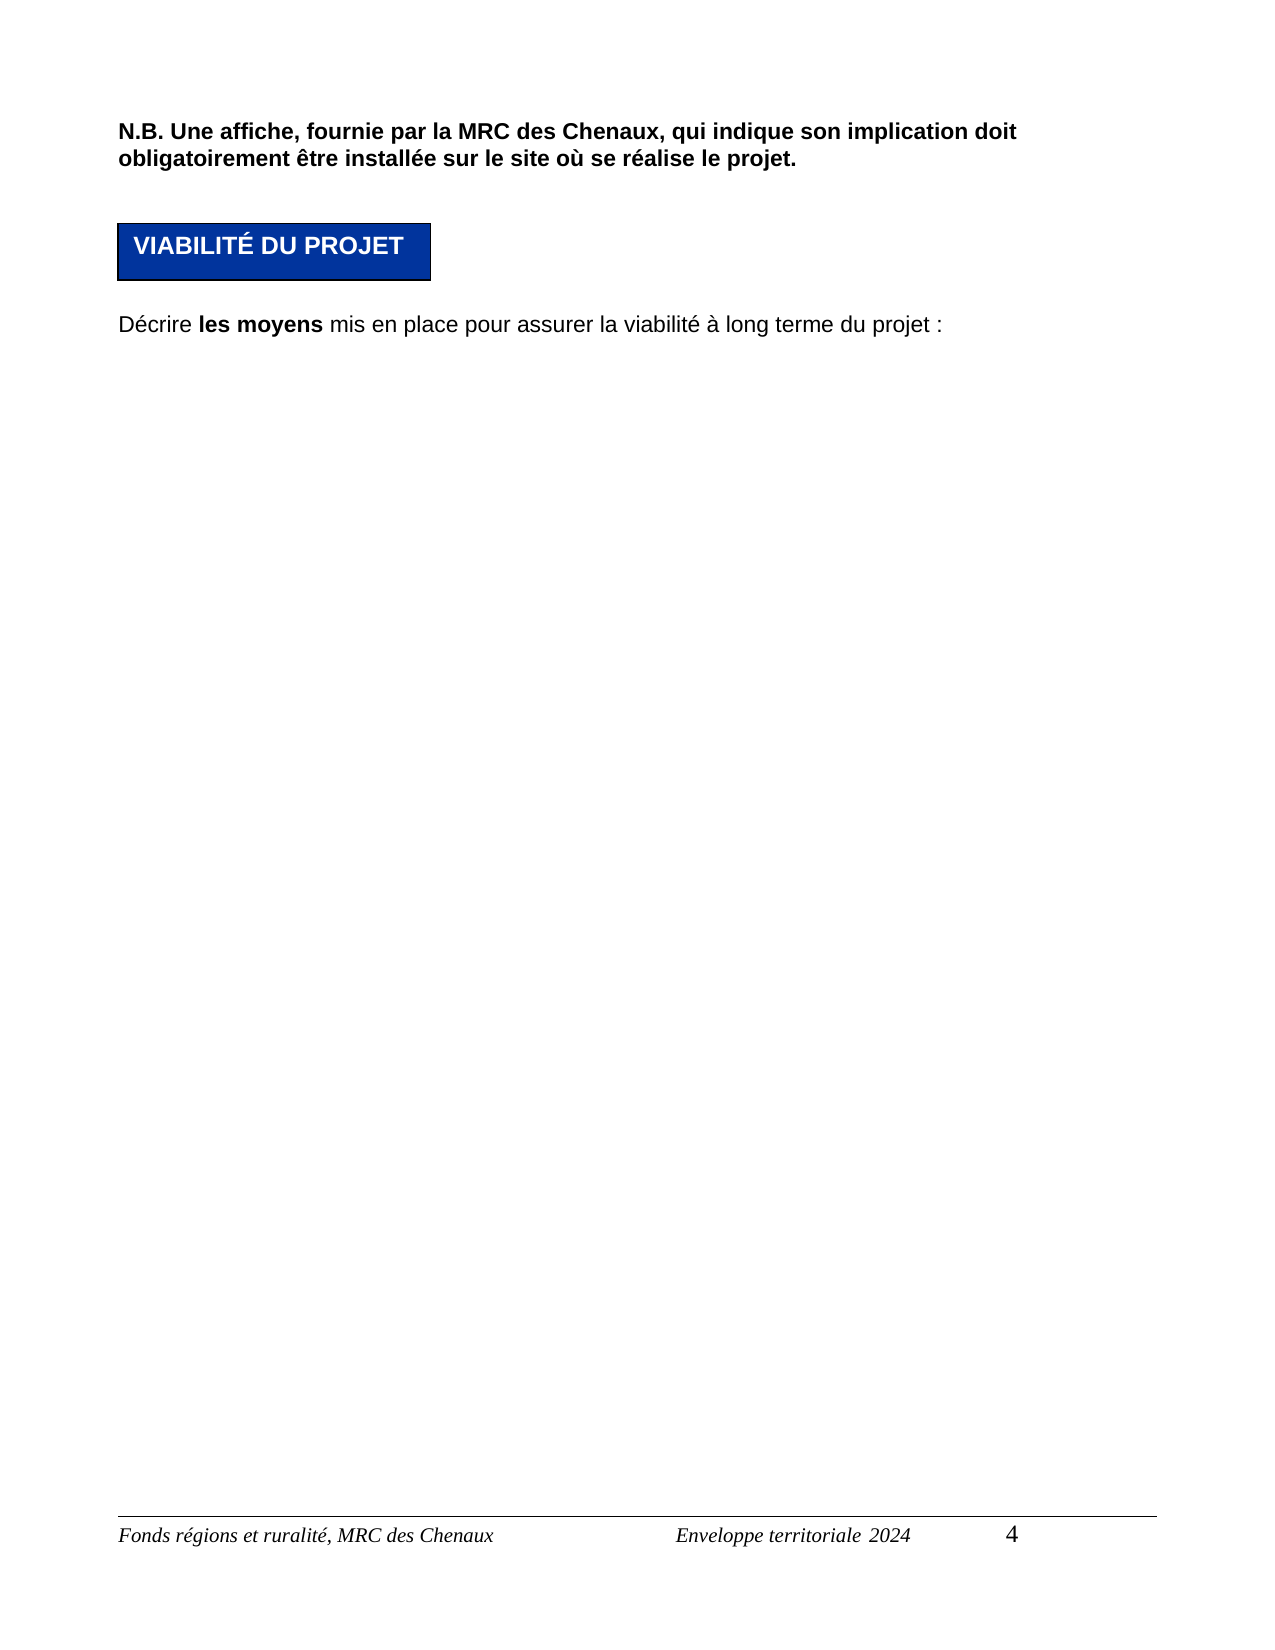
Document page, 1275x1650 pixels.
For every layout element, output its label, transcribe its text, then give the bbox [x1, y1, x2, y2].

subtitle Décrire les moyens mis en place pour assurer la viabilité à long terme du projet : [118, 311, 1157, 337]
text N.B. Une affiche, fournie par la MRC des Chenaux, qui indique son implication doit obligatoirement être installée sur le site où se réalise le projet. [118, 118, 1157, 171]
